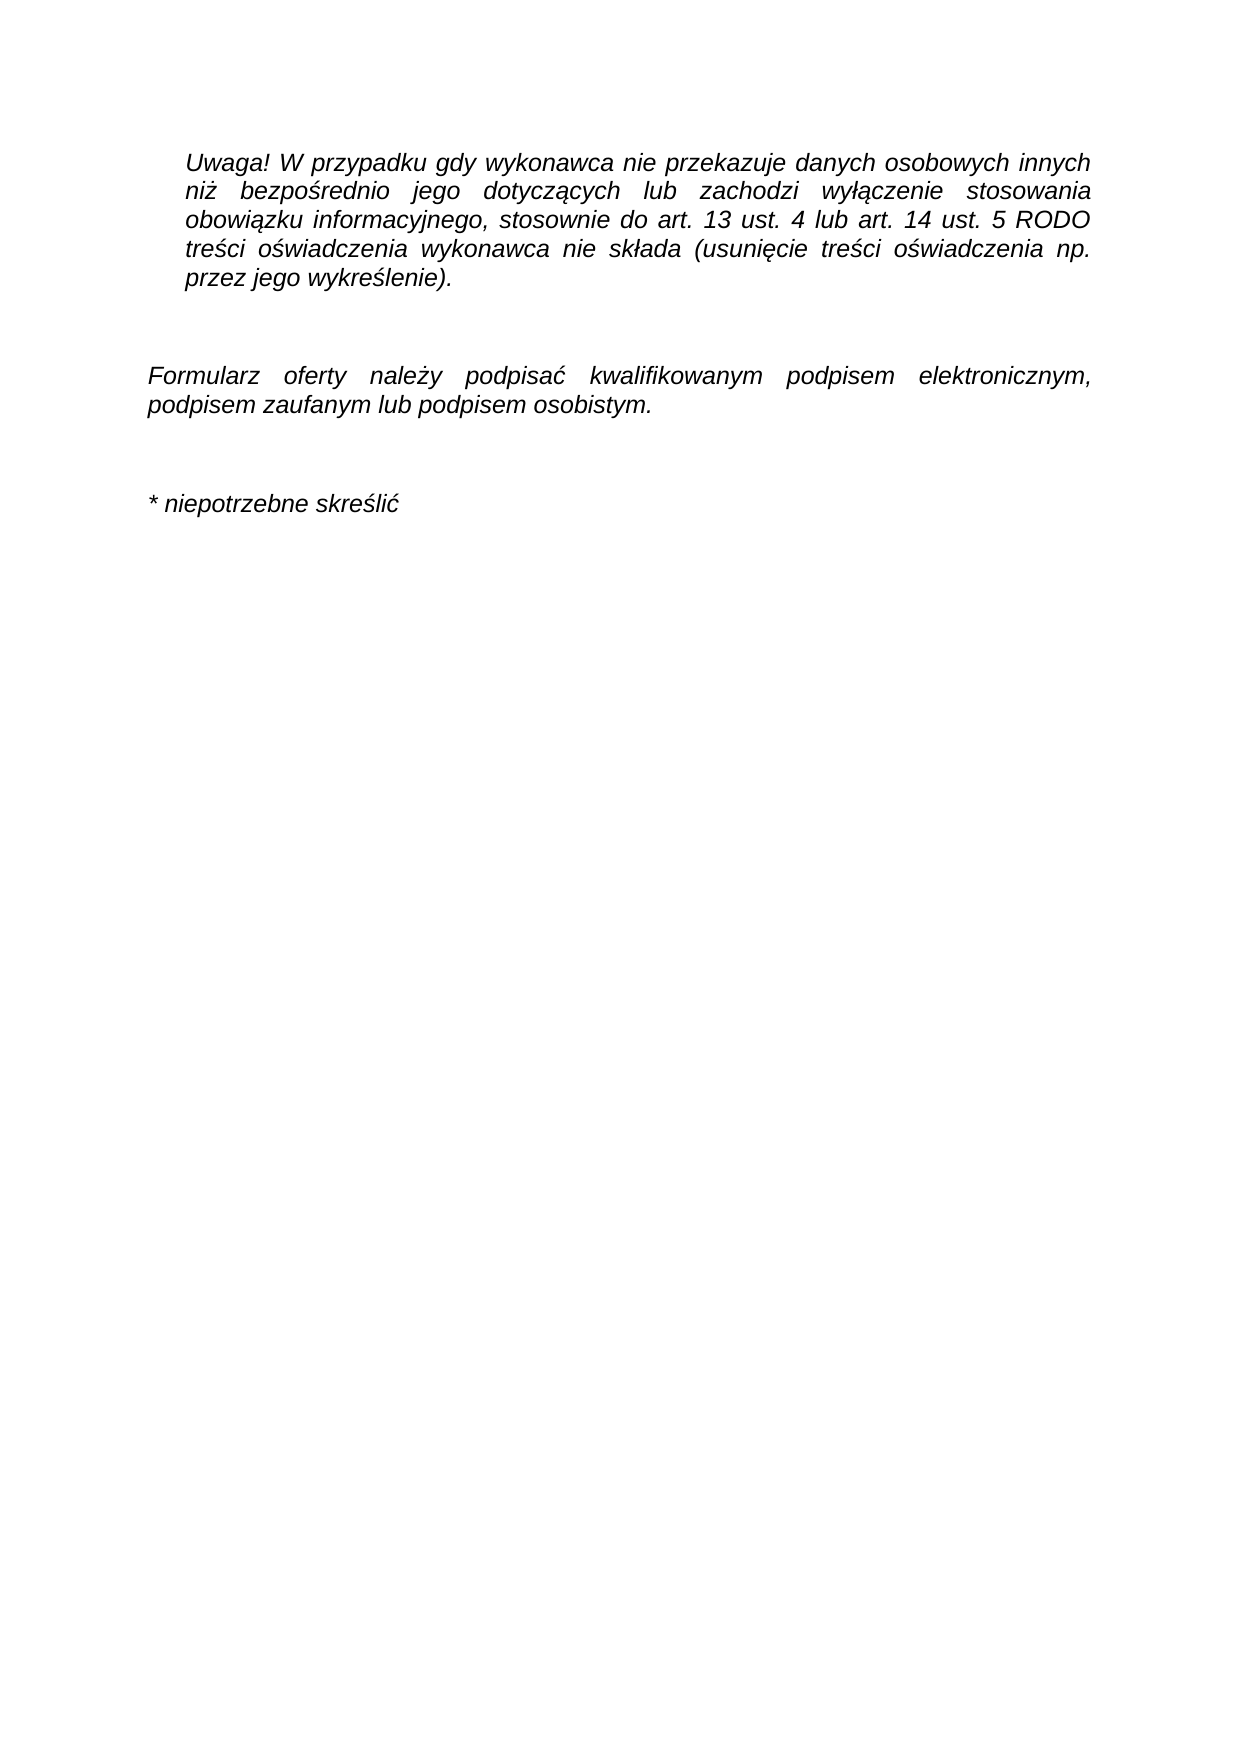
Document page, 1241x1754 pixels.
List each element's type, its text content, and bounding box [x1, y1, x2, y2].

text * niepotrzebne skreślić [148, 489, 1093, 518]
text Formularz oferty należy podpisać kwalifikowanym podpisem elektronicznym, podpisem zaufanym lub podpisem osobistym. [148, 361, 1093, 419]
text Uwaga! W przypadku gdy wykonawca nie przekazuje danych osobowych innych niż bezpośrednio jego dotyczących lub zachodzi wyłączenie stosowania obowiązku informacyjnego, stosownie do art. 13 ust. 4 lub art. 14 ust. 5 RODO treści oświadczenia wykonawca nie składa (usunięcie treści oświadczenia np. przez jego wykreślenie). [185, 148, 1093, 291]
